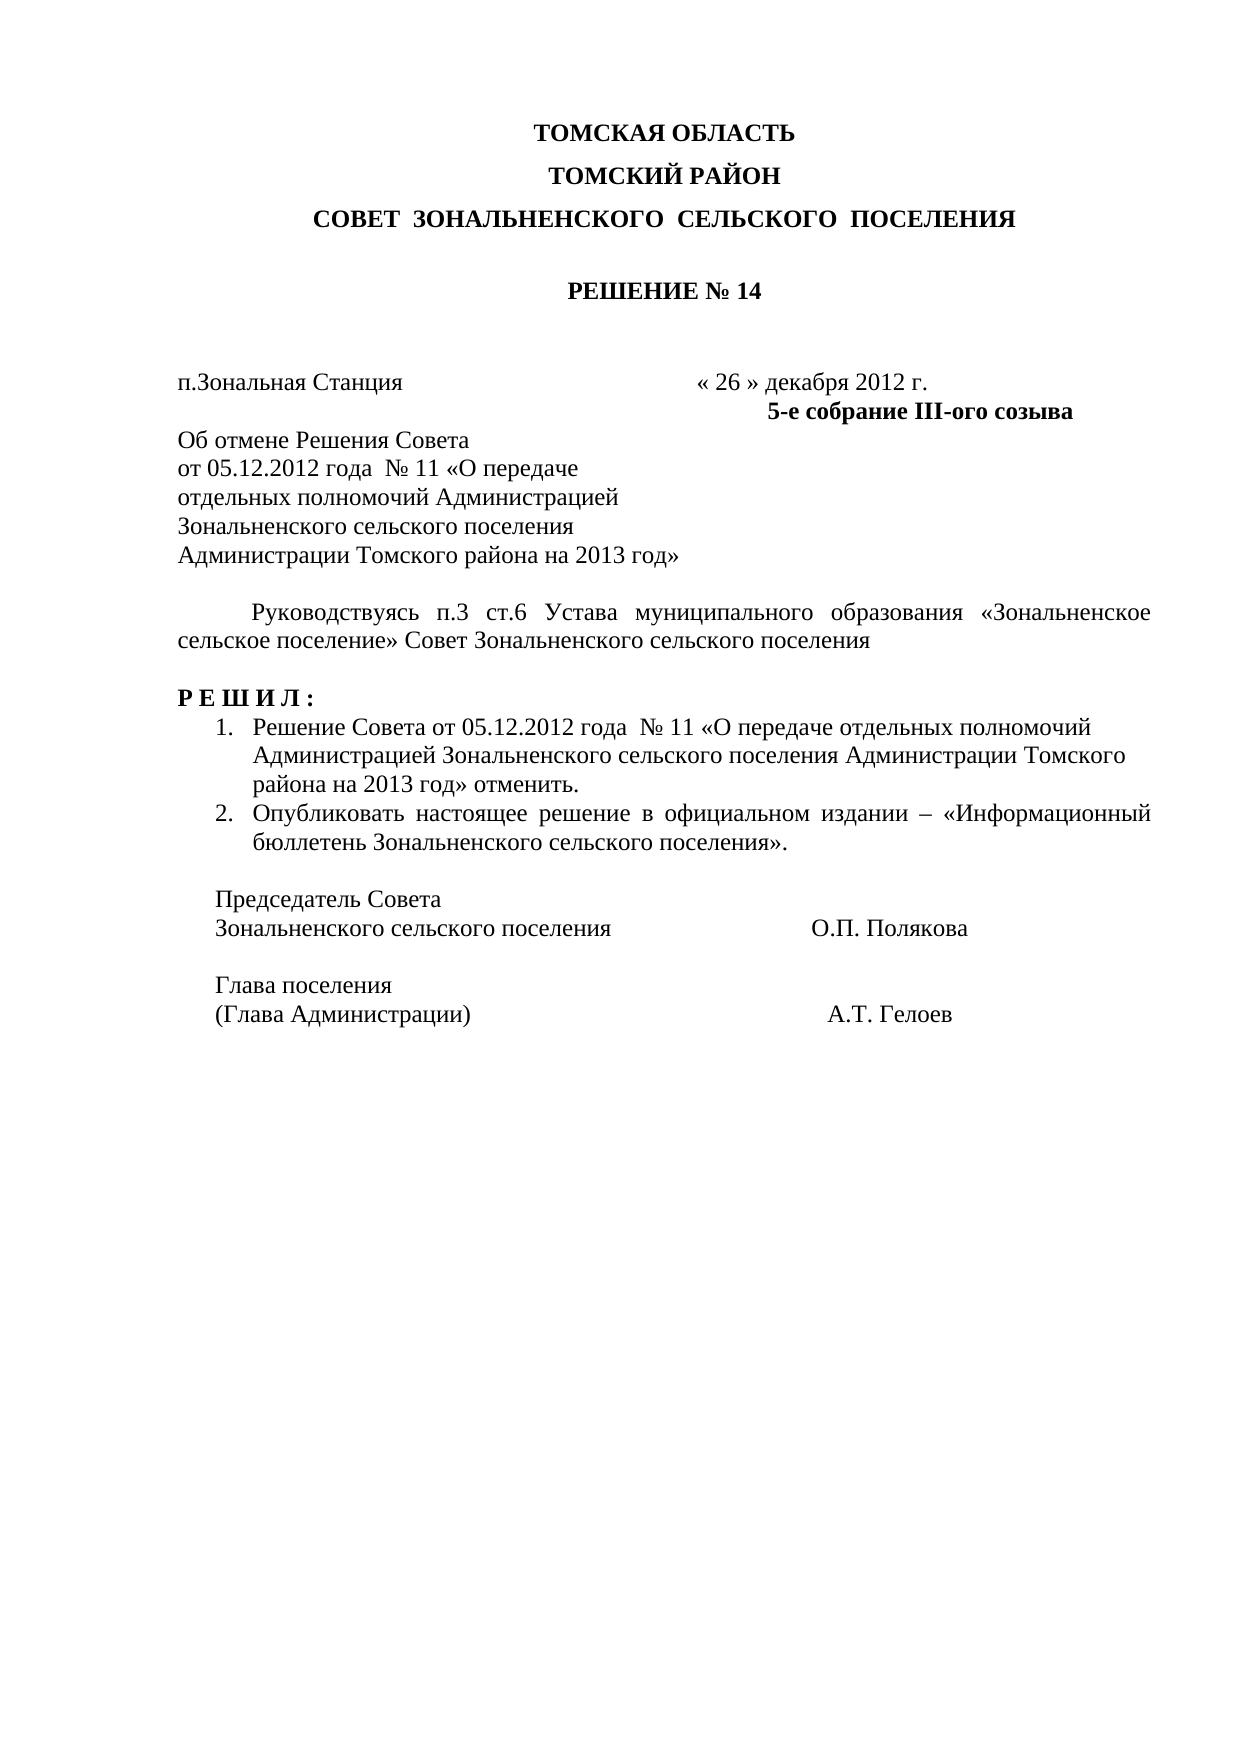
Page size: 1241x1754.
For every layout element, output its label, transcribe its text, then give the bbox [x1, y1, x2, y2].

text СОВЕТ ЗОНАЛЬНЕНСКОГО СЕЛЬСКОГО ПОСЕЛЕНИЯ [177, 204, 1152, 233]
text Руководствуясь п.3 ст.6 Устава муниципального образования «Зональненское сельское поселение» Совет Зональненского сельского поселения [177, 597, 1152, 654]
text (Глава Администрации) А.Т. Гелоев [215, 999, 1152, 1028]
text от 05.12.2012 года № 11 «О передаче [177, 453, 1152, 482]
text п.Зональная Станция « 26 » декабря 2012 г. [177, 367, 1152, 396]
text РЕШЕНИЕ № 14 [177, 276, 1152, 305]
text Зональненского сельского поселения [177, 511, 1152, 540]
text Администрации Томского района на 2013 год» [177, 540, 1152, 568]
text Глава поселения [177, 970, 1152, 999]
text Председатель Совета [215, 884, 1152, 913]
text отдельных полномочий Администрацией [177, 482, 1152, 511]
list Решение Совета от 05.12.2012 года № 11 «О передаче отдельных полномочий Администрацией Зональненского сельского поселения Администрации Томского района на 2013 год» отменить. [215, 712, 1152, 798]
text 5-е собрание IIΙ-ого созыва [177, 396, 1152, 425]
text Зональненского сельского поселения О.П. Полякова [215, 913, 1152, 942]
text ТОМСКАЯ ОБЛАСТЬ [177, 118, 1152, 147]
text ТОМСКИЙ РАЙОН [177, 161, 1152, 190]
text Об отмене Решения Совета [177, 425, 1152, 453]
list Опубликовать настоящее решение в официальном издании – «Информационный бюллетень Зональненского сельского поселения». [215, 798, 1152, 855]
text Р Е Ш И Л : [177, 683, 1152, 712]
